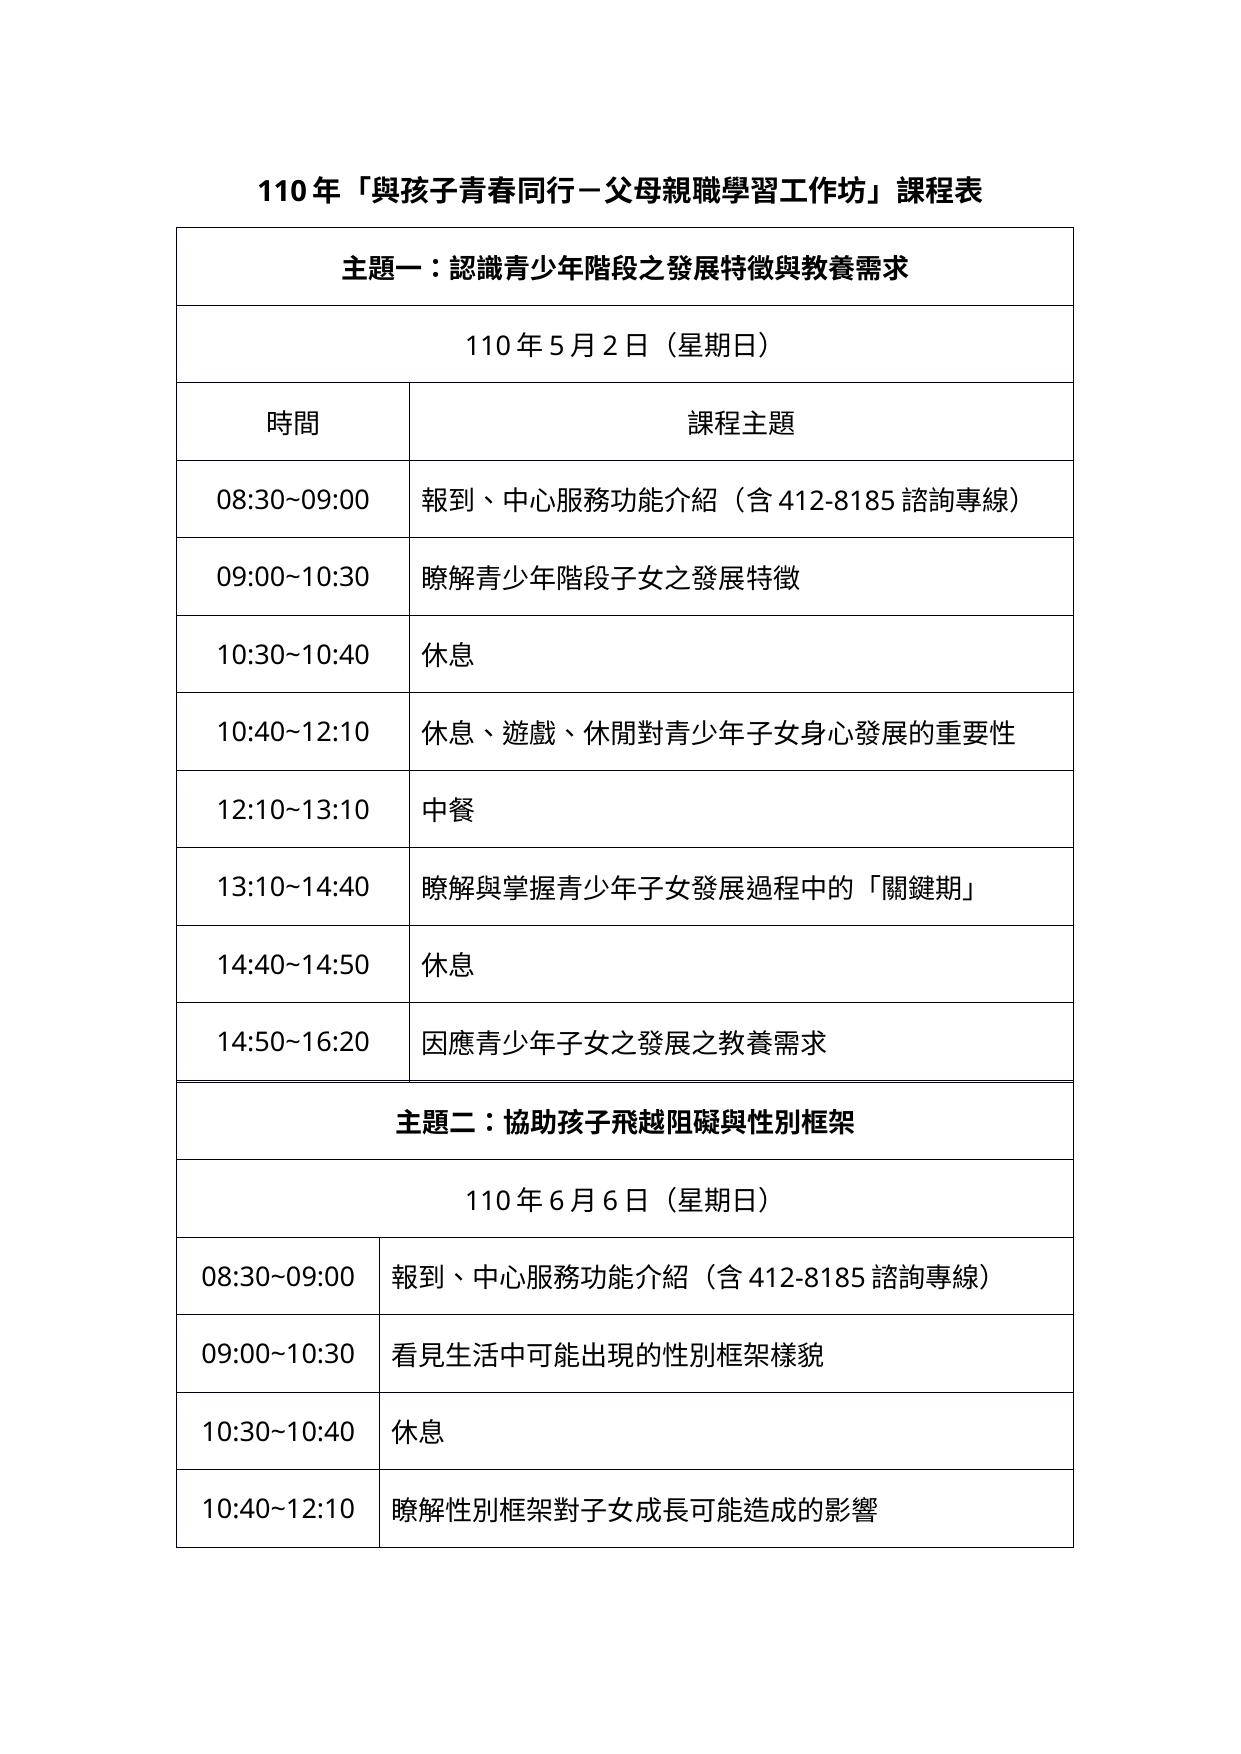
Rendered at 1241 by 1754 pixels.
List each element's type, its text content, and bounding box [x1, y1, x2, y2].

table_cell 報到、中心服務功能介紹（含412-8185諮詢專線） [410, 461, 1073, 537]
table_cell 因應青少年子女之發展之教養需求 [410, 1003, 1073, 1079]
table_cell 09:00~10:30 [177, 538, 409, 614]
table_cell 看見生活中可能出現的性別框架樣貌 [380, 1315, 1073, 1392]
table_cell 休息、遊戲、休閒對青少年子女身心發展的重要性 [410, 693, 1073, 769]
table_cell 13:10~14:40 [177, 848, 409, 924]
table_cell 14:50~16:20 [177, 1003, 409, 1079]
table_cell 08:30~09:00 [177, 1238, 379, 1314]
text 110年「與孩子青春同行－父母親職學習工作坊」課程表 [187, 151, 1053, 227]
table_cell 時間 [177, 383, 409, 459]
table_cell 12:10~13:10 [177, 771, 409, 847]
table_cell 休息 [410, 616, 1073, 692]
table_cell 10:30~10:40 [177, 616, 409, 692]
table_cell 08:30~09:00 [177, 461, 409, 537]
table_cell 14:40~14:50 [177, 926, 409, 1002]
table_cell 瞭解青少年階段子女之發展特徵 [410, 538, 1073, 614]
table_cell 瞭解與掌握青少年子女發展過程中的「關鍵期」 [410, 848, 1073, 924]
table_cell 09:00~10:30 [177, 1315, 379, 1392]
table_cell 休息 [410, 926, 1073, 1002]
table_cell 休息 [380, 1393, 1073, 1469]
table_cell 中餐 [410, 771, 1073, 847]
table_cell 10:30~10:40 [177, 1393, 379, 1469]
table_cell 10:40~12:10 [177, 693, 409, 769]
table_cell 課程主題 [410, 383, 1073, 459]
table_cell 主題二：協助孩子飛越阻礙與性別框架 [177, 1083, 1073, 1159]
table_cell 報到、中心服務功能介紹（含412-8185諮詢專線） [380, 1238, 1073, 1314]
table_header 主題一：認識青少年階段之發展特徵與教養需求 [177, 228, 1073, 304]
table_cell 110年5月2日（星期日） [177, 306, 1073, 382]
table_cell 110年6月6日（星期日） [177, 1160, 1073, 1237]
table_cell 瞭解性別框架對子女成長可能造成的影響 [380, 1470, 1073, 1547]
table_cell 10:40~12:10 [177, 1470, 379, 1547]
